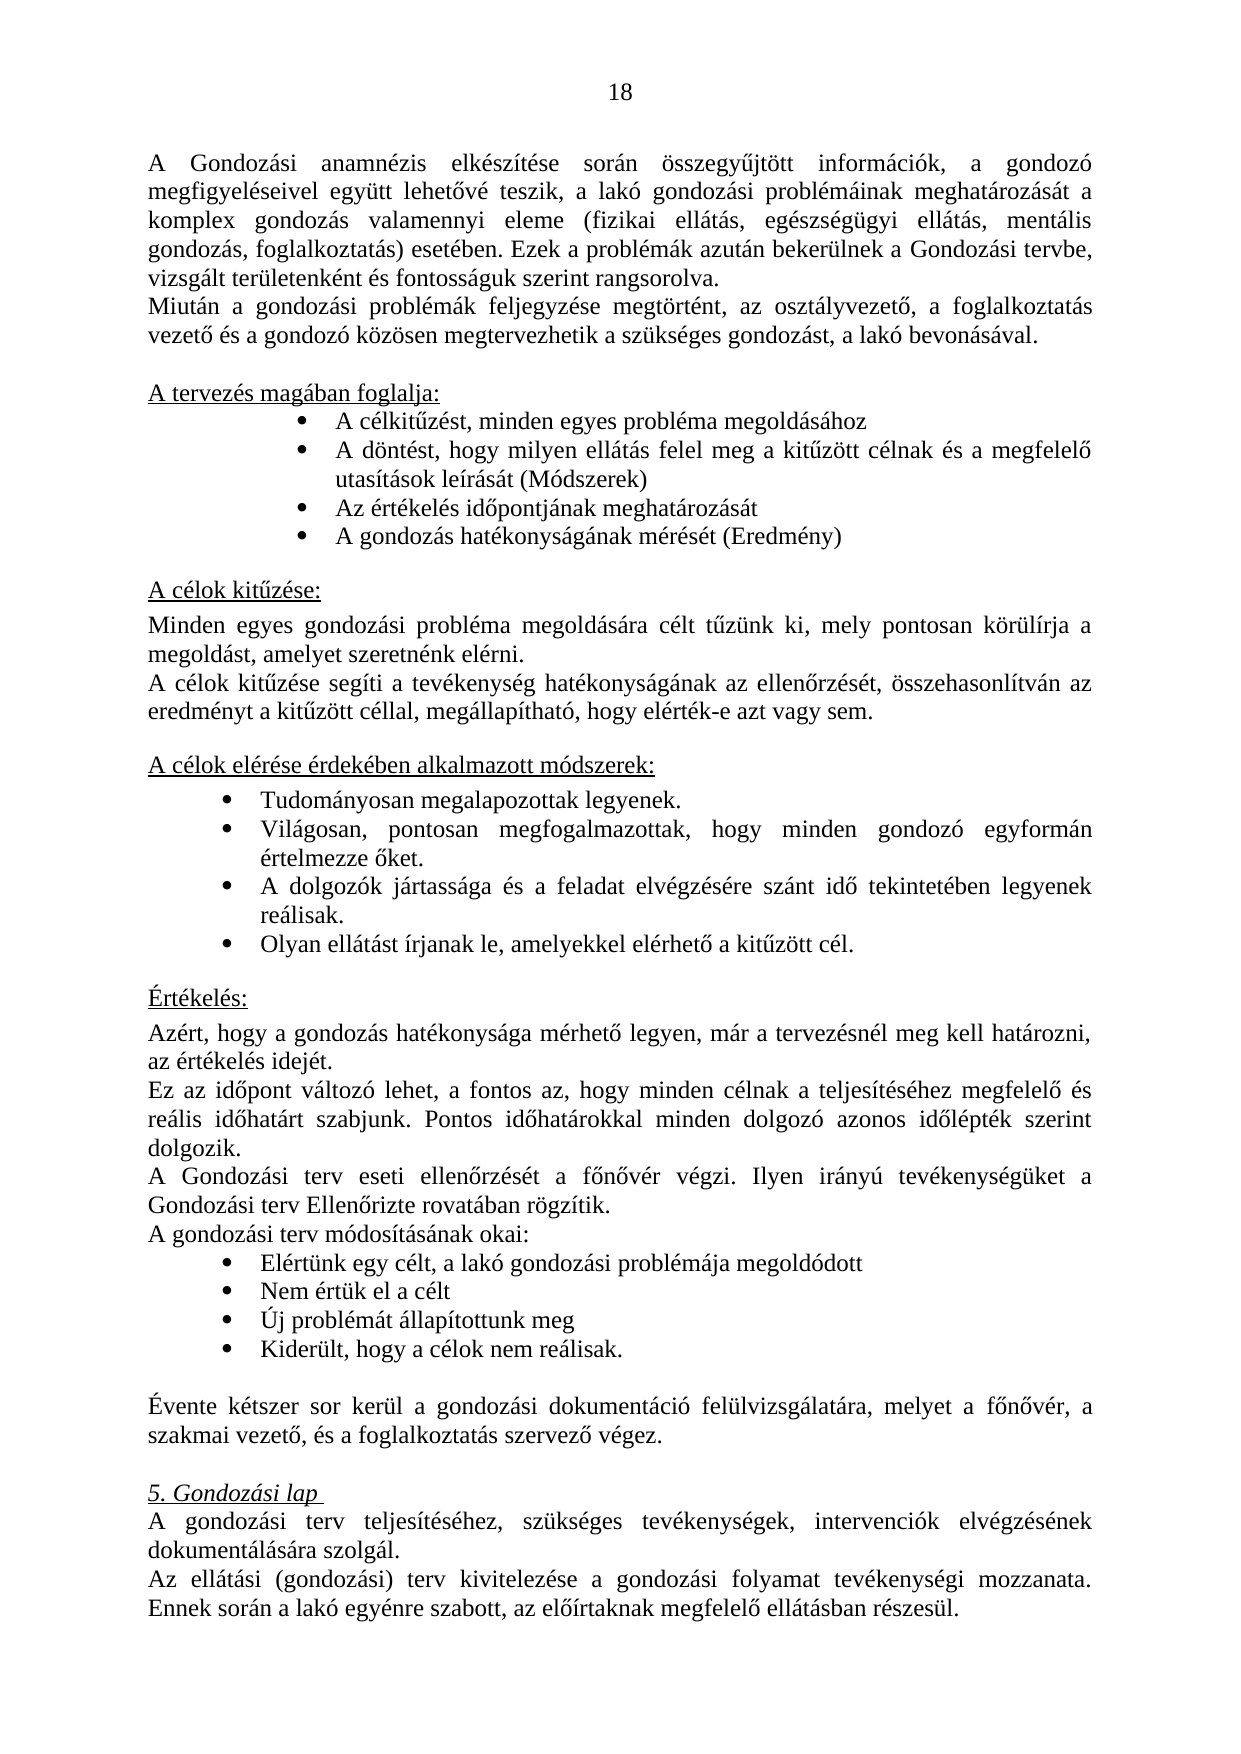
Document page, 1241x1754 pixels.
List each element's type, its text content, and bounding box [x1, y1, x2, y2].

text 5. Gondozási lap [148, 1478, 1093, 1506]
list Világosan, pontosan megfogalmazottak, hogy minden gondozó egyformán értelmezze őket. [223, 814, 1093, 871]
list Tudományosan megalapozottak legyenek. [223, 785, 1093, 814]
list Az értékelés időpontjának meghatározását [298, 493, 1093, 521]
text Ez az időpont változó lehet, a fontos az, hogy minden célnak a teljesítéséhez megfelelő és reális időhatárt szabjunk. Pontos időhatárokkal minden dolgozó azonos időlépték szerint dolgozik. [148, 1075, 1093, 1161]
text A célok kitűzése segíti a tevékenység hatékonyságának az ellenőrzését, összehasonlítván az eredményt a kitűzött céllal, megállapítható, hogy elérték-e azt vagy sem. [148, 668, 1093, 725]
text A tervezés magában foglalja: [148, 378, 1093, 406]
subtitle A célok kitűzése: [148, 575, 1093, 604]
list Olyan ellátást írjanak le, amelyekkel elérhető a kitűzött cél. [223, 929, 1093, 958]
text A gondozási terv módosításának okai: [148, 1219, 1093, 1248]
list Új problémát állapítottunk meg [223, 1305, 1093, 1334]
text A Gondozási anamnézis elkészítése során összegyűjtött információk, a gondozó megfigyeléseivel együtt lehetővé teszik, a lakó gondozási problémáinak meghatározását a komplex gondozás valamennyi eleme (fizikai ellátás, egészségügyi ellátás, mentális gondozás, foglalkoztatás) esetében. Ezek a problémák azután bekerülnek a Gondozási tervbe, vizsgált területenként és fontosságuk szerint rangsorolva. [148, 148, 1093, 291]
list Elértünk egy célt, a lakó gondozási problémája megoldódott [223, 1248, 1093, 1276]
list A gondozás hatékonyságának mérését (Eredmény) [298, 521, 1093, 550]
list A döntést, hogy milyen ellátás felel meg a kitűzött célnak és a megfelelő utasítások leírását (Módszerek) [298, 435, 1093, 493]
list A célkitűzést, minden egyes probléma megoldásához [298, 406, 1093, 435]
subtitle Értékelés: [148, 983, 1093, 1011]
list Nem értük el a célt [223, 1276, 1093, 1305]
list A dolgozók jártassága és a feladat elvégzésére szánt idő tekintetében legyenek reálisak. [223, 871, 1093, 929]
text Évente kétszer sor kerül a gondozási dokumentáció felülvizsgálatára, melyet a főnővér, a szakmai vezető, és a foglalkoztatás szervező végez. [148, 1391, 1093, 1449]
list Kiderült, hogy a célok nem reálisak. [223, 1334, 1093, 1363]
text Azért, hogy a gondozás hatékonysága mérhető legyen, már a tervezésnél meg kell határozni, az értékelés idejét. [148, 1018, 1093, 1075]
text Miután a gondozási problémák feljegyzése megtörtént, az osztályvezető, a foglalkoztatás vezető és a gondozó közösen megtervezhetik a szükséges gondozást, a lakó bevonásával. [148, 291, 1093, 349]
text Az ellátási (gondozási) terv kivitelezése a gondozási folyamat tevékenységi mozzanata. Ennek során a lakó egyénre szabott, az előírtaknak megfelelő ellátásban részesül. [148, 1564, 1093, 1621]
text A Gondozási terv eseti ellenőrzését a főnővér végzi. Ilyen irányú tevékenységüket a Gondozási terv Ellenőrizte rovatában rögzítik. [148, 1161, 1093, 1219]
text A gondozási terv teljesítéséhez, szükséges tevékenységek, intervenciók elvégzésének dokumentálására szolgál. [148, 1506, 1093, 1564]
text Minden egyes gondozási probléma megoldására célt tűzünk ki, mely pontosan körülírja a megoldást, amelyet szeretnénk elérni. [148, 610, 1093, 668]
subtitle A célok elérése érdekében alkalmazott módszerek: [148, 750, 1093, 779]
